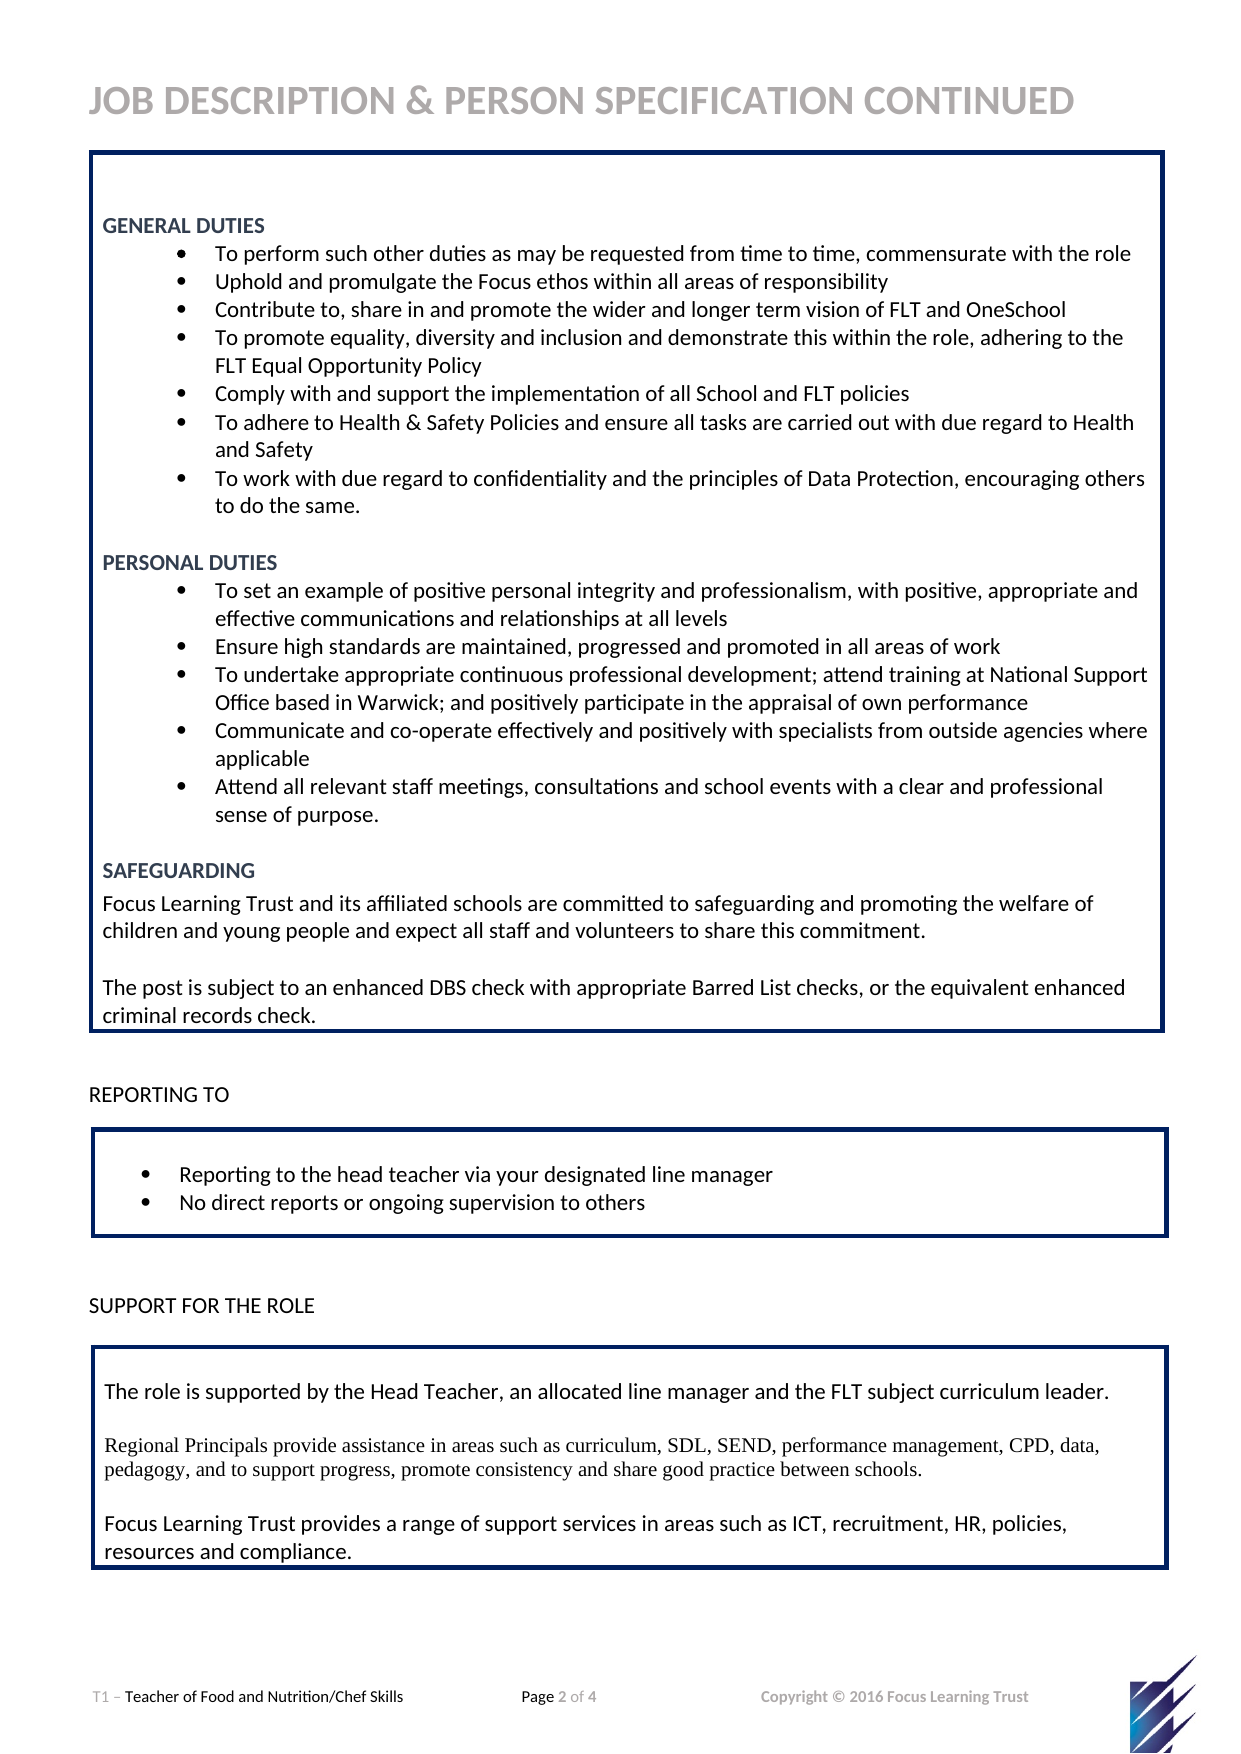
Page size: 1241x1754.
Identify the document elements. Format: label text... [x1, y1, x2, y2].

table_header Reporting to the head teacher via your designated line manager No direct reports or ongoing supervision to others [95, 1132, 1164, 1234]
table_header The role is supported by the Head Teacher, an allocated line manager and the FLT subject curriculum leader. Regional Principals provide assistance in areas such as curriculum, SDL, SEND, performance management, CPD, data, pedagogy, and to support progress, promote consistency and share good practice between schools. Focus Learning Trust provides a range of support services in areas such as ICT, recruitment, HR, policies, resources and compliance. [95, 1349, 1164, 1565]
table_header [93, 155, 1160, 884]
text Reporting To [89, 1080, 1152, 1108]
picture [0, 1630, 1241, 1753]
text SUPPORT FOR THE ROLE [89, 1291, 1152, 1319]
table_cell Focus Learning Trust and its affiliated schools are committed to safeguarding and promoting the welfare of children and young people and expect all staff and volunteers to share this commitment. The post is subject to an enhanced DBS check with appropriate Barred List checks, or the equivalent enhanced criminal records check. [93, 889, 1160, 1029]
